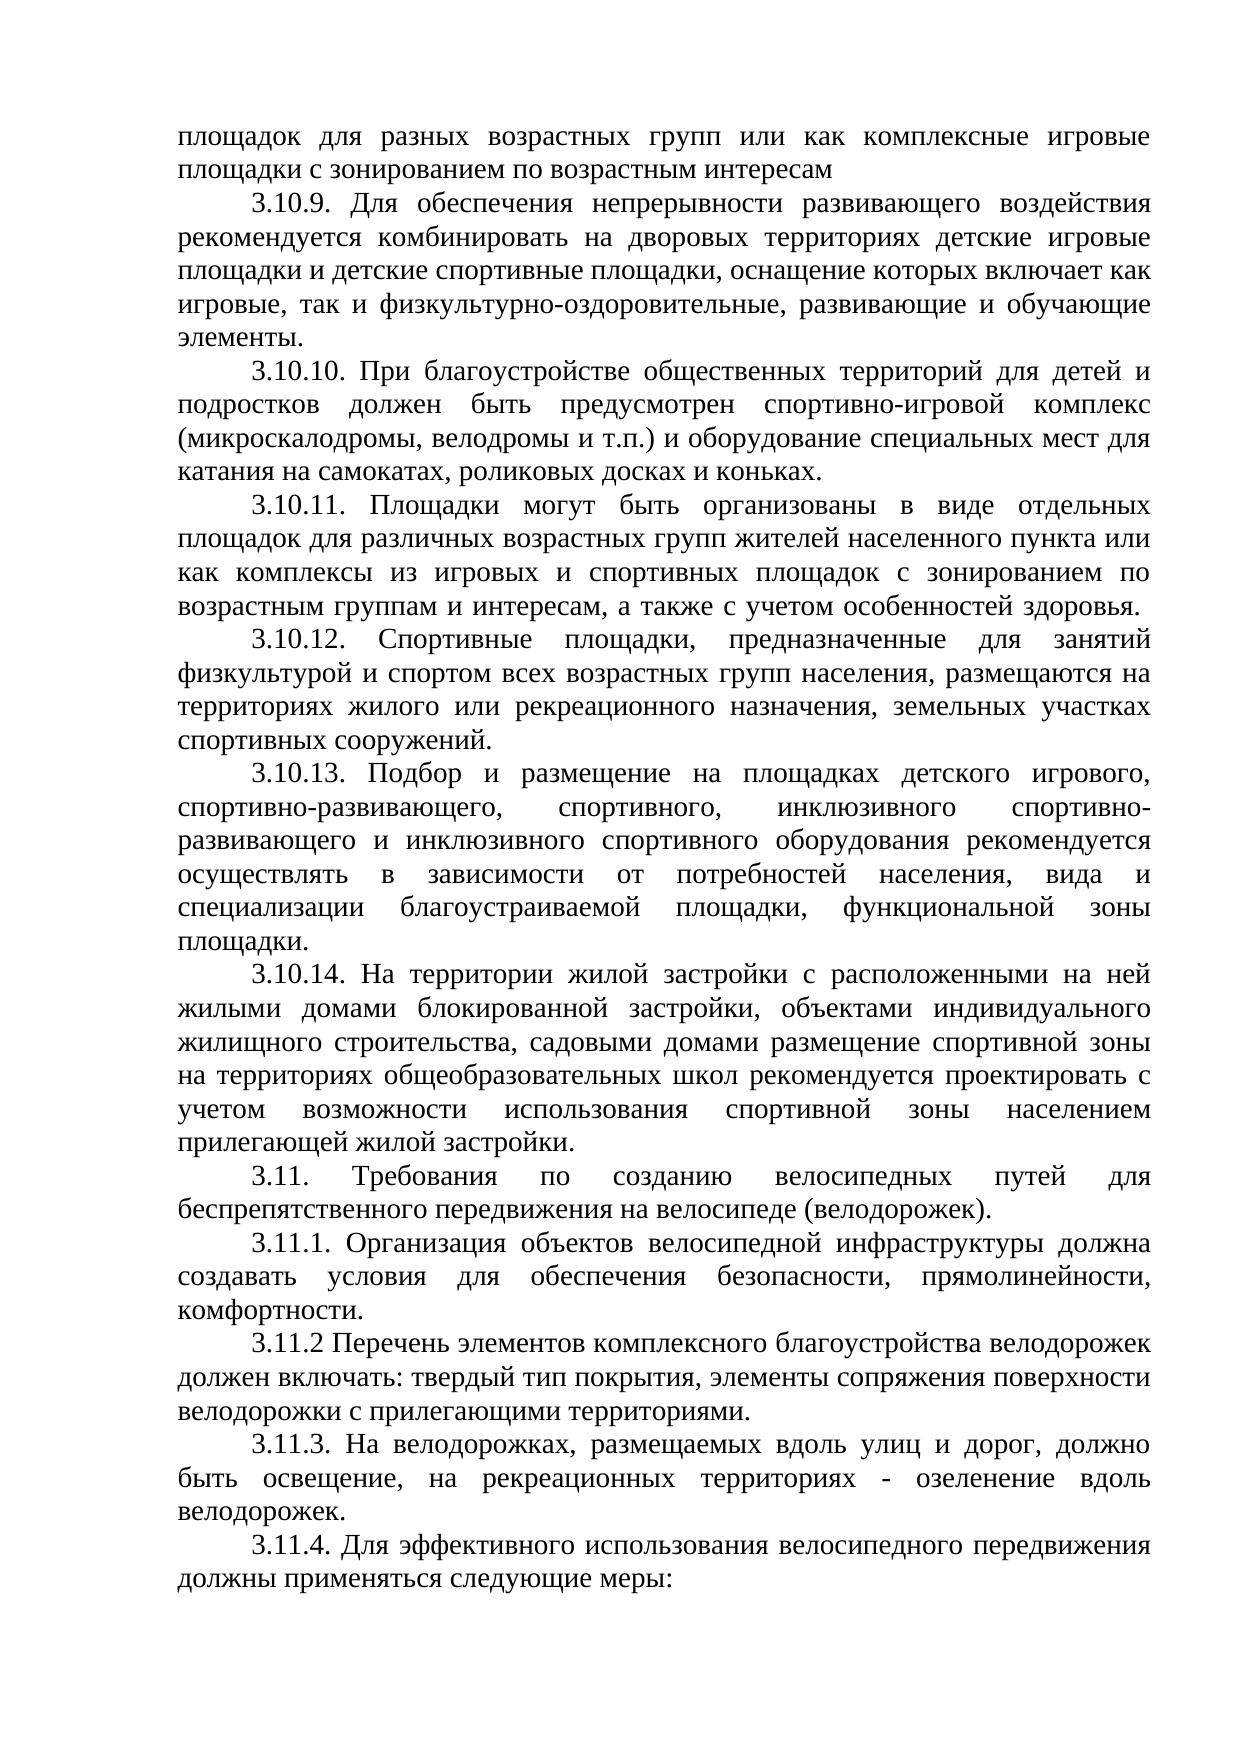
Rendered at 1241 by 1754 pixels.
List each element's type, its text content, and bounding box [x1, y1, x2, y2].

text 3.11.3. На велодорожках, размещаемых вдоль улиц и дорог, должно быть освещение, на рекреационных территориях - озеленение вдоль велодорожек. [177, 1426, 1152, 1527]
text 3.11. Требования по созданию велосипедных путей для беспрепятственного передвижения на велосипеде (велодорожек). [177, 1158, 1152, 1225]
text 3.10.13. Подбор и размещение на площадках детского игрового, спортивно-развивающего, спортивного, инклюзивного спортивно-развивающего и инклюзивного спортивного оборудования рекомендуется осуществлять в зависимости от потребностей населения, вида и специализации благоустраиваемой площадки, функциональной зоны площадки. [177, 755, 1152, 957]
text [177, 118, 1152, 185]
text 3.10.11. Площадки могут быть организованы в виде отдельных площадок для различных возрастных групп жителей населенного пункта или как комплексы из игровых и спортивных площадок с зонированием по возрастным группам и интересам, а также с учетом особенностей здоровья. 3.10.12. Спортивные площадки, предназначенные для занятий физкультурой и спортом всех возрастных групп населения, размещаются на территориях жилого или рекреационного назначения, земельных участках спортивных сооружений. [177, 487, 1152, 755]
text 3.10.10. При благоустройстве общественных территорий для детей и подростков должен быть предусмотрен спортивно-игровой комплекс (микроскалодромы, велодромы и т.п.) и оборудование специальных мест для катания на самокатах, роликовых досках и коньках. [177, 353, 1152, 487]
text 3.11.2 Перечень элементов комплексного благоустройства велодорожек должен включать: твердый тип покрытия, элементы сопряжения поверхности велодорожки с прилегающими территориями. [177, 1326, 1152, 1426]
text 3.10.9. Для обеспечения непрерывности развивающего воздействия рекомендуется комбинировать на дворовых территориях детские игровые площадки и детские спортивные площадки, оснащение которых включает как игровые, так и физкультурно-оздоровительные, развивающие и обучающие элементы. [177, 185, 1152, 353]
text 3.11.4. Для эффективного использования велосипедного передвижения должны применяться следующие меры: [177, 1527, 1152, 1594]
text 3.11.1. Организация объектов велосипедной инфраструктуры должна создавать условия для обеспечения безопасности, прямолинейности, комфортности. [177, 1225, 1152, 1326]
text 3.10.14. На территории жилой застройки с расположенными на ней жилыми домами блокированной застройки, объектами индивидуального жилищного строительства, садовыми домами размещение спортивной зоны на территориях общеобразовательных школ рекомендуется проектировать с учетом возможности использования спортивной зоны населением прилегающей жилой застройки. [177, 957, 1152, 1158]
